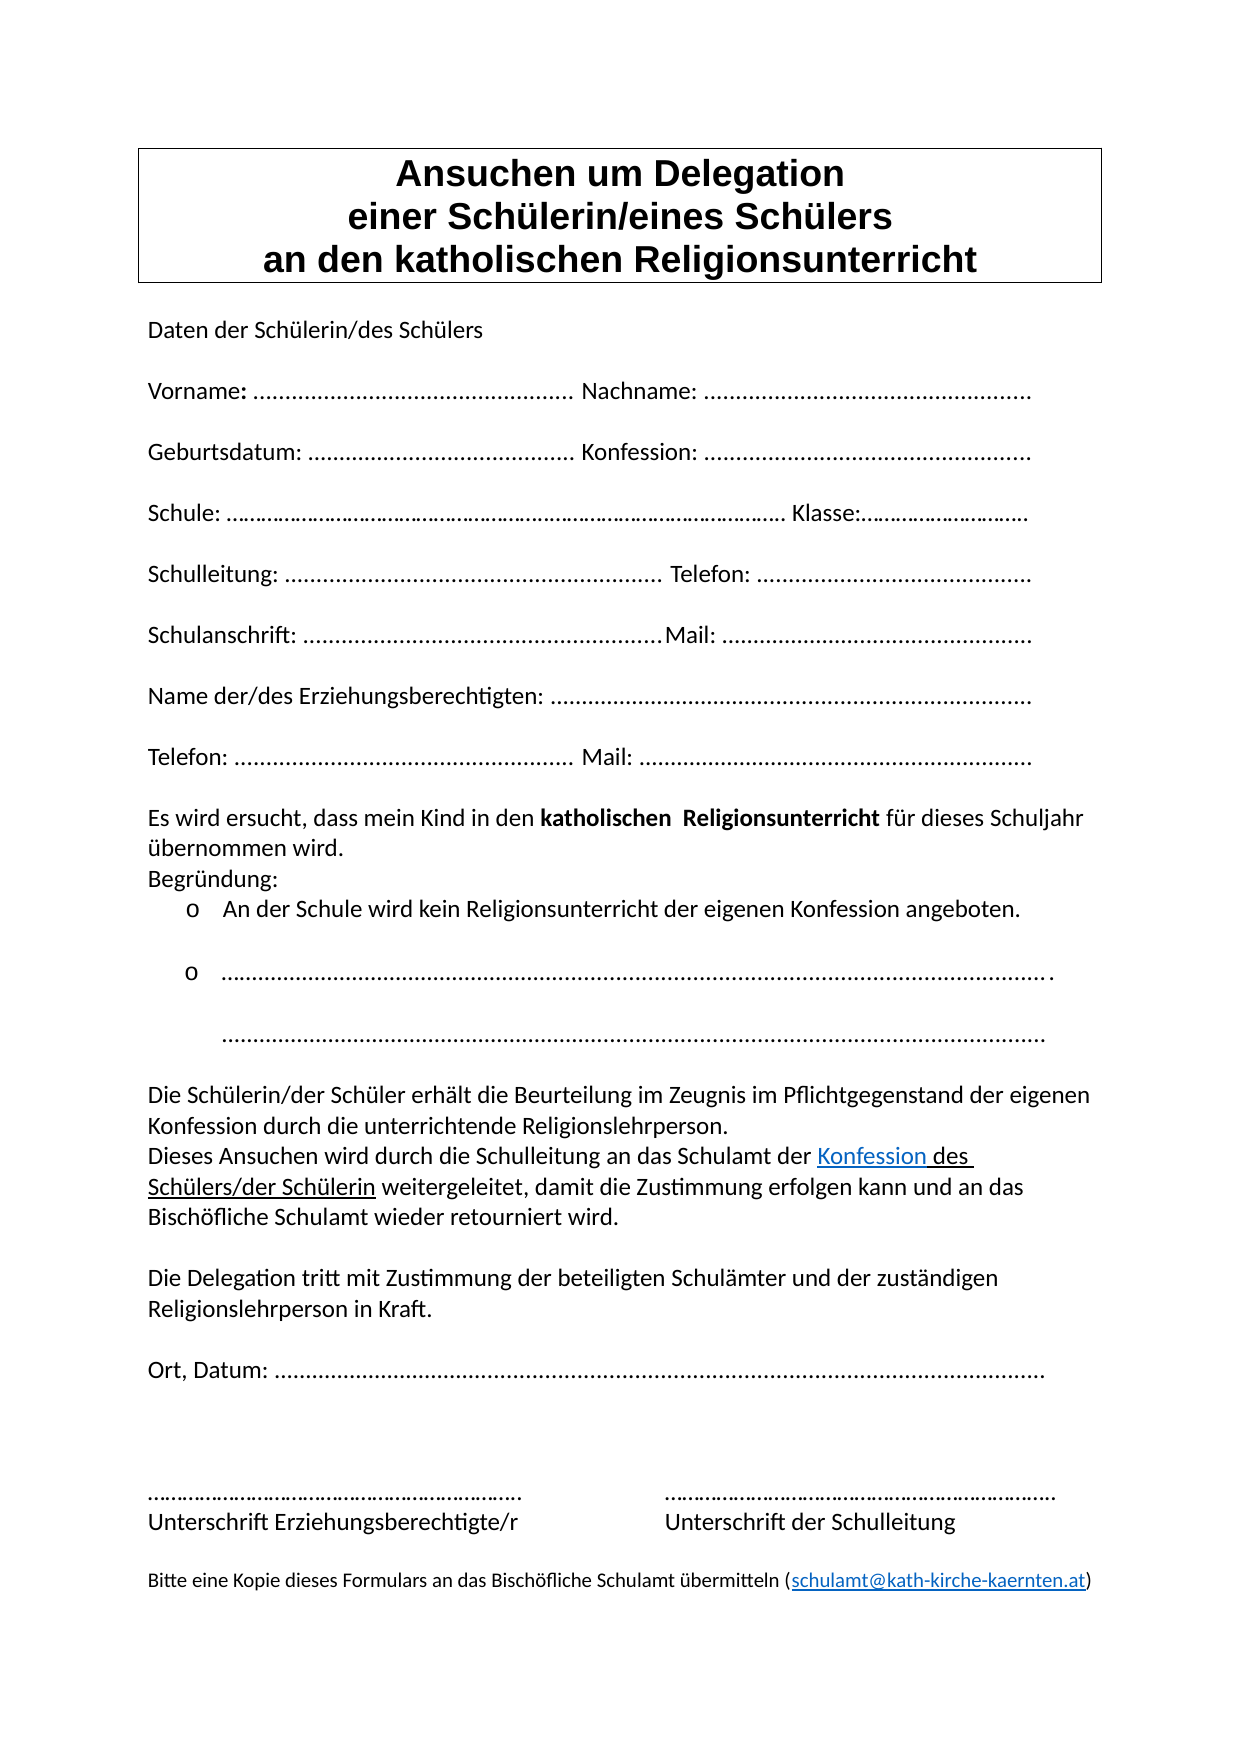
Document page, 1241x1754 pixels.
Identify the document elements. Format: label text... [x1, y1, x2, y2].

text ……………………………………………………….. ………………………………………………………….. [148, 1476, 1093, 1507]
list …. . [184, 956, 1093, 1049]
text Daten der Schülerin/des Schülers [148, 314, 1093, 344]
text Vorname: Nachname: [148, 375, 1093, 405]
text Geburtsdatum: Konfession: [148, 436, 1093, 466]
list An der Schule wird kein Religionsunterricht der eigenen Konfession angeboten. [185, 894, 1093, 925]
text Unterschrift Erziehungsberechtigte/r Unterschrift der Schulleitung [148, 1507, 1093, 1537]
text an den katholischen Religionsunterricht [139, 234, 1101, 282]
text Dieses Ansuchen wird durch die Schulleitung an das Schulamt der Konfession des Schülers/der Schülerin weitergeleitet, damit die Zustimmung erfolgen kann und an das Bischöfliche Schulamt wieder retourniert wird. [148, 1140, 1093, 1232]
text Die Schülerin/der Schüler erhält die Beurteilung im Zeugnis im Pflichtgegenstand der eigenen Konfession durch die unterrichtende Religionslehrperson. [148, 1079, 1093, 1140]
text Name der/des Erziehungsberechtigten: [148, 680, 1093, 711]
text Schulanschrift: Mail: [148, 619, 1093, 649]
text einer Schülerin/eines Schülers [148, 194, 1093, 234]
text Schulleitung: Telefon: [148, 558, 1093, 588]
text Telefon: Mail: [148, 741, 1093, 772]
text Begründung: [148, 863, 1093, 894]
text Die Delegation tritt mit Zustimmung der beteiligten Schulämter und der zuständigen Religionslehrperson in Kraft. [148, 1262, 1093, 1323]
text Schule: ………………………………………………..………………………………….. Klasse:……………………….. [148, 497, 1093, 527]
text Ort, Datum: [148, 1354, 1093, 1384]
text Es wird ersucht, dass mein Kind in den katholischen Religionsunterricht für dieses Schuljahr übernommen wird. [148, 802, 1093, 863]
text Bitte eine Kopie dieses Formulars an das Bischöfliche Schulamt übermitteln (schulamt@kath-kirche-kaernten.at) [148, 1568, 1093, 1593]
text Ansuchen um Delegation [139, 149, 1101, 194]
